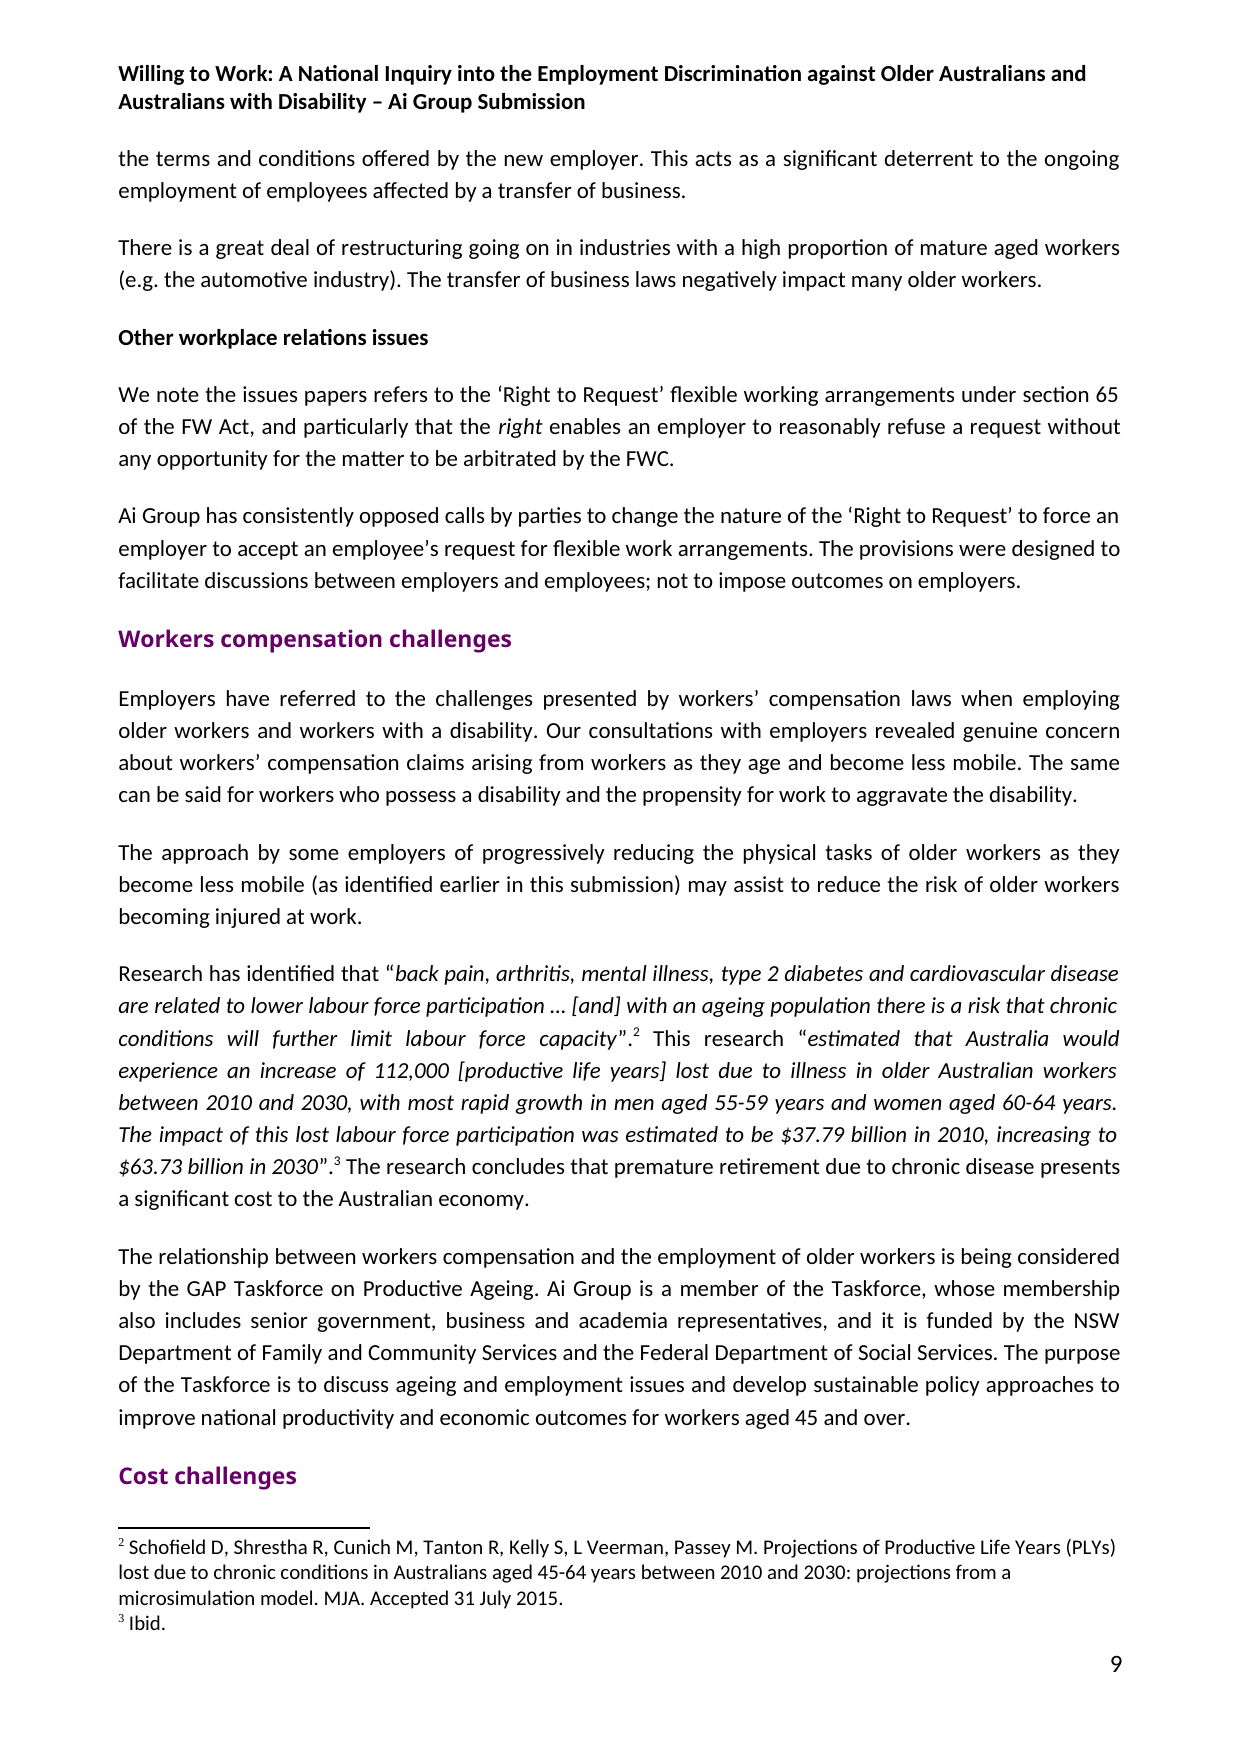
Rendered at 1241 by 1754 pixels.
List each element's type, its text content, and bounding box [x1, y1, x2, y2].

text Ai Group has consistently opposed calls by parties to change the nature of the ‘Right to Request’ to force an employer to accept an employee’s request for flexible work arrangements. The provisions were designed to facilitate discussions between employers and employees; not to impose outcomes on employers. [118, 501, 1122, 594]
text There is a great deal of restructuring going on in industries with a high proportion of mature aged workers (e.g. the automotive industry). The transfer of business laws negatively impact many older workers. [118, 233, 1122, 293]
text Other workplace relations issues [118, 323, 1122, 351]
text Research has identified that “back pain, arthritis, mental illness, type 2 diabetes and cardiovascular disease are related to lower labour force participation … [and] with an ageing population there is a risk that chronic conditions will further limit labour force capacity”. This research “estimated that Australia would experience an increase of 112,000 [productive life years] lost due to illness in older Australian workers between 2010 and 2030, with most rapid growth in men aged 55-59 years and women aged 60-64 years. The impact of this lost labour force participation was estimated to be $37.79 billion in 2010, increasing to $63.73 billion in 2030”. The research concludes that premature retirement due to chronic disease presents a significant cost to the Australian economy. [118, 959, 1122, 1213]
text We note the issues papers refers to the ‘Right to Request’ flexible working arrangements under section 65 of the FW Act, and particularly that the right enables an employer to reasonably refuse a request without any opportunity for the matter to be arbitrated by the FWC. [118, 380, 1122, 472]
text The relationship between workers compensation and the employment of older workers is being considered by the GAP Taskforce on Productive Ageing. Ai Group is a member of the Taskforce, whose membership also includes senior government, business and academia representatives, and it is funded by the NSW Department of Family and Community Services and the Federal Department of Social Services. The purpose of the Taskforce is to discuss ageing and employment issues and develop sustainable policy approaches to improve national productivity and economic outcomes for workers aged 45 and over. [118, 1242, 1122, 1431]
text Cost challenges [118, 1460, 1122, 1491]
text Workers compensation challenges [118, 623, 1122, 654]
text Employers have referred to the challenges presented by workers’ compensation laws when employing older workers and workers with a disability. Our consultations with employers revealed genuine concern about workers’ compensation claims arising from workers as they age and become less mobile. The same can be said for workers who possess a disability and the propensity for work to aggravate the disability. [118, 684, 1122, 808]
text The approach by some employers of progressively reducing the physical tasks of older workers as they become less mobile (as identified earlier in this submission) may assist to reduce the risk of older workers becoming injured at work. [118, 838, 1122, 930]
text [118, 144, 1122, 204]
